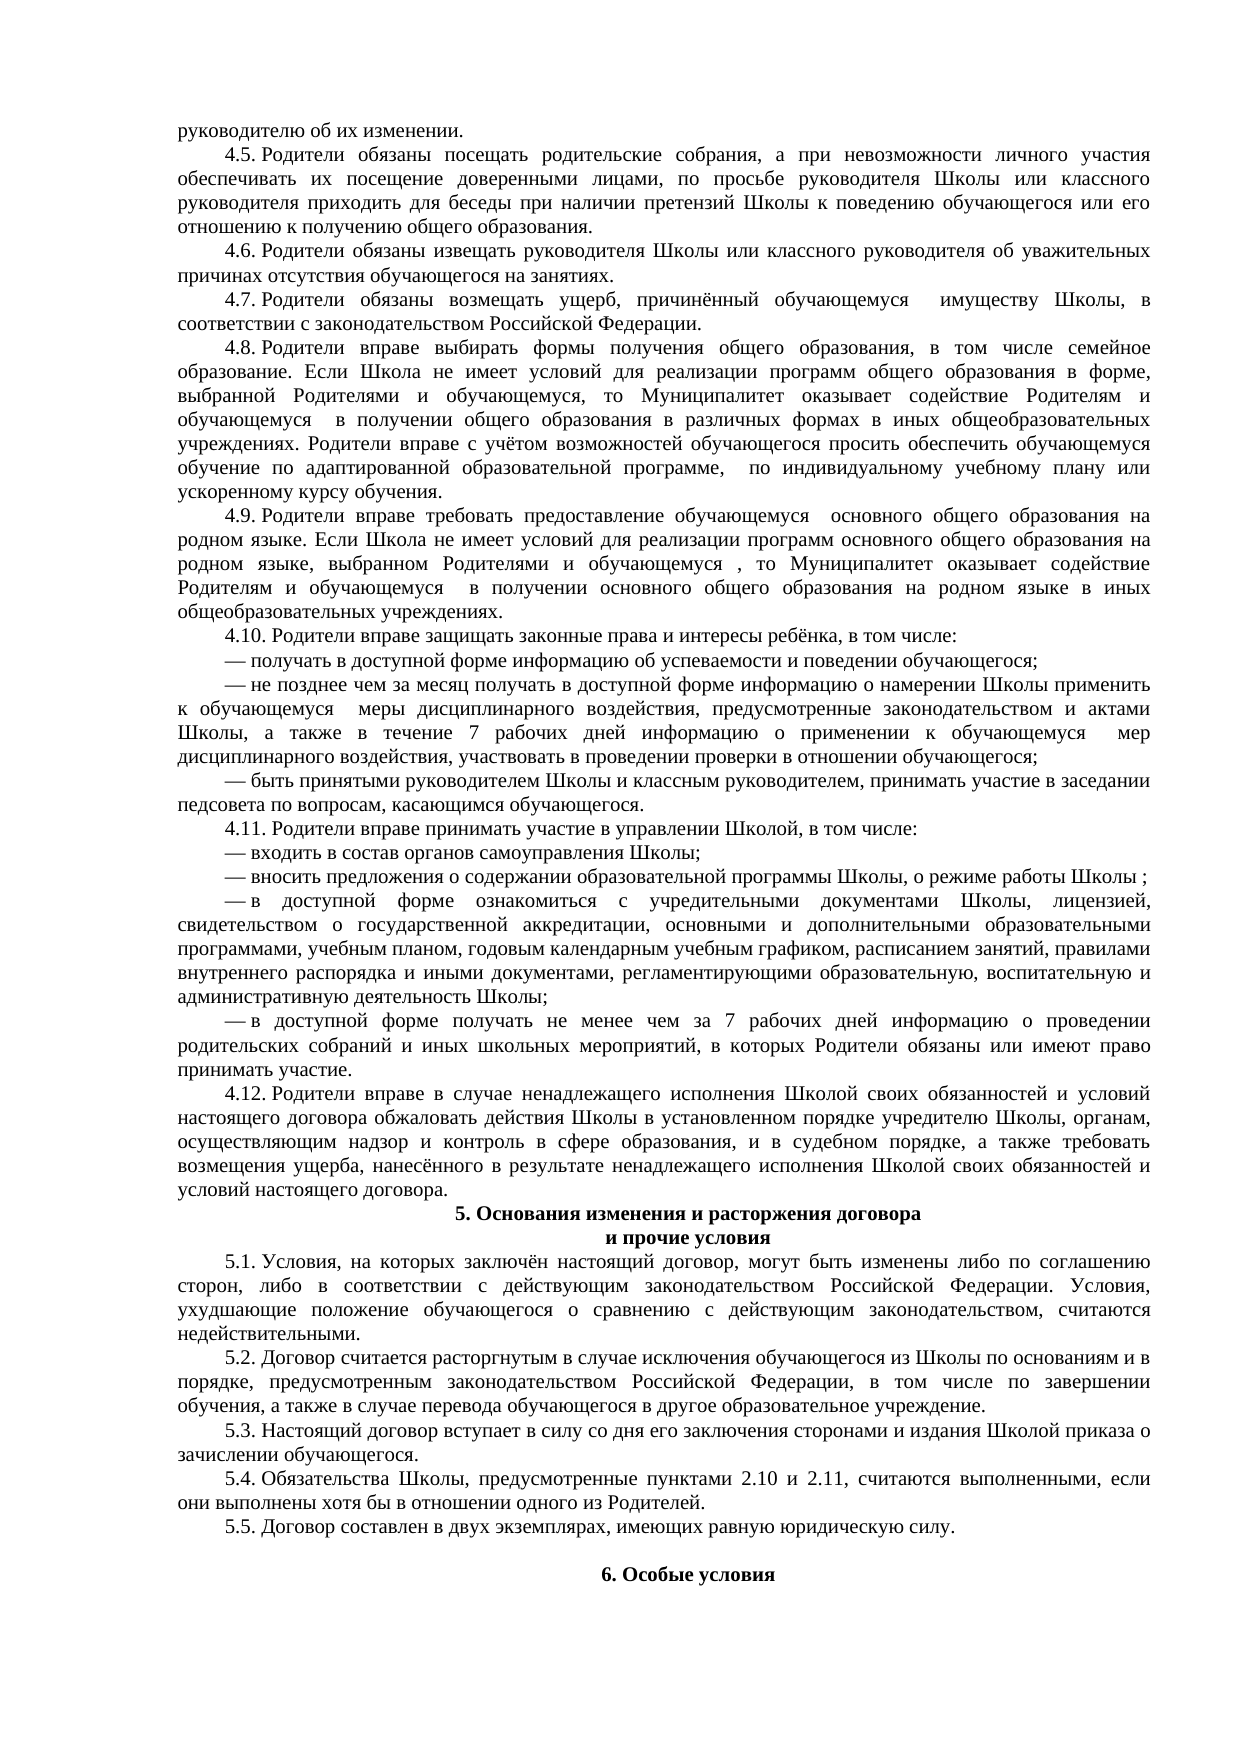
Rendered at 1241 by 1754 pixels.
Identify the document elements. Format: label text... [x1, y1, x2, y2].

text и прочие условия [177, 1225, 1152, 1249]
text 5.4. Обязательства Школы, предусмотренные пунктами 2.10 и 2.11, считаются выполненными, если они выполнены хотя бы в отношении одного из Родителей. [177, 1466, 1152, 1514]
text 4.5. Родители обязаны посещать родительские собрания, а при невозможности личного участия обеспечивать их посещение доверенными лицами, по просьбе руководителя Школы или классного руководителя приходить для беседы при наличии претензий Школы к поведению обучающегося или его отношению к получению общего образования. [177, 142, 1152, 238]
text 5. Основания изменения и расторжения договора [177, 1201, 1152, 1225]
text — получать в доступной форме информацию об успеваемости и поведении обучающегося; [177, 647, 1152, 672]
text — быть принятыми руководителем Школы и классным руководителем, принимать участие в заседании педсовета по вопросам, касающимся обучающегося. [177, 768, 1152, 816]
text 6. Особые условия [177, 1562, 1152, 1586]
text 4.8. Родители вправе выбирать формы получения общего образования, в том числе семейное образование. Если Школа не имеет условий для реализации программ общего образования в форме, выбранной Родителями и обучающемуся, то Муниципалитет оказывает содействие Родителям и обучающемуся в получении общего образования в различных формах в иных общеобразовательных учреждениях. Родители вправе с учётом возможностей обучающегося просить обеспечить обучающемуся обучение по адаптированной образовательной программе, по индивидуальному учебному плану или ускоренному курсу обучения. [177, 335, 1152, 503]
text 4.7. Родители обязаны возмещать ущерб, причинённый обучающемуся имуществу Школы, в соответствии с законодательством Российской Федерации. [177, 287, 1152, 335]
text 4.6. Родители обязаны извещать руководителя Школы или классного руководителя об уважительных причинах отсутствия обучающегося на занятиях. [177, 238, 1152, 287]
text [177, 118, 1152, 142]
text 5.2. Договор считается расторгнутым в случае исключения обучающегося из Школы по основаниям и в порядке, предусмотренным законодательством Российской Федерации, в том числе по завершении обучения, а также в случае перевода обучающегося в другое образовательное учреждение. [177, 1345, 1152, 1417]
text — не позднее чем за месяц получать в доступной форме информацию о намерении Школы применить к обучающемуся меры дисциплинарного воздействия, предусмотренные законодательством и актами Школы, а также в течение 7 рабочих дней информацию о применении к обучающемуся мер дисциплинарного воздействия, участвовать в проведении проверки в отношении обучающегося; [177, 672, 1152, 768]
text — вносить предложения о содержании образовательной программы Школы, о режиме работы Школы ; [177, 864, 1152, 888]
text 5.3. Настоящий договор вступает в силу со дня его заключения сторонами и издания Школой приказа о зачислении обучающегося. [177, 1417, 1152, 1466]
text 5.5. Договор составлен в двух экземплярах, имеющих равную юридическую силу. [177, 1514, 1152, 1538]
text 5.1. Условия, на которых заключён настоящий договор, могут быть изменены либо по соглашению сторон, либо в соответствии с действующим законодательством Российской Федерации. Условия, ухудшающие положение обучающегося о сравнению с действующим законодательством, считаются недействительными. [177, 1249, 1152, 1345]
text 4.9. Родители вправе требовать предоставление обучающемуся основного общего образования на родном языке. Если Школа не имеет условий для реализации программ основного общего образования на родном языке, выбранном Родителями и обучающемуся , то Муниципалитет оказывает содействие Родителям и обучающемуся в получении основного общего образования на родном языке в иных общеобразовательных учреждениях. [177, 503, 1152, 623]
text — входить в состав органов самоуправления Школы; [177, 840, 1152, 864]
text — в доступной форме получать не менее чем за 7 рабочих дней информацию о проведении родительских собраний и иных школьных мероприятий, в которых Родители обязаны или имеют право принимать участие. [177, 1008, 1152, 1081]
text 4.10. Родители вправе защищать законные права и интересы ребёнка, в том числе: [177, 623, 1152, 647]
text 4.11. Родители вправе принимать участие в управлении Школой, в том числе: [177, 816, 1152, 840]
text — в доступной форме ознакомиться с учредительными документами Школы, лицензией, свидетельством о государственной аккредитации, основными и дополнительными образовательными программами, учебным планом, годовым календарным учебным графиком, расписанием занятий, правилами внутреннего распорядка и иными документами, регламентирующими образовательную, воспитательную и административную деятельность Школы; [177, 888, 1152, 1008]
text 4.12. Родители вправе в случае ненадлежащего исполнения Школой своих обязанностей и условий настоящего договора обжаловать действия Школы в установленном порядке учредителю Школы, органам, осуществляющим надзор и контроль в сфере образования, и в судебном порядке, а также требовать возмещения ущерба, нанесённого в результате ненадлежащего исполнения Школой своих обязанностей и условий настоящего договора. [177, 1081, 1152, 1201]
